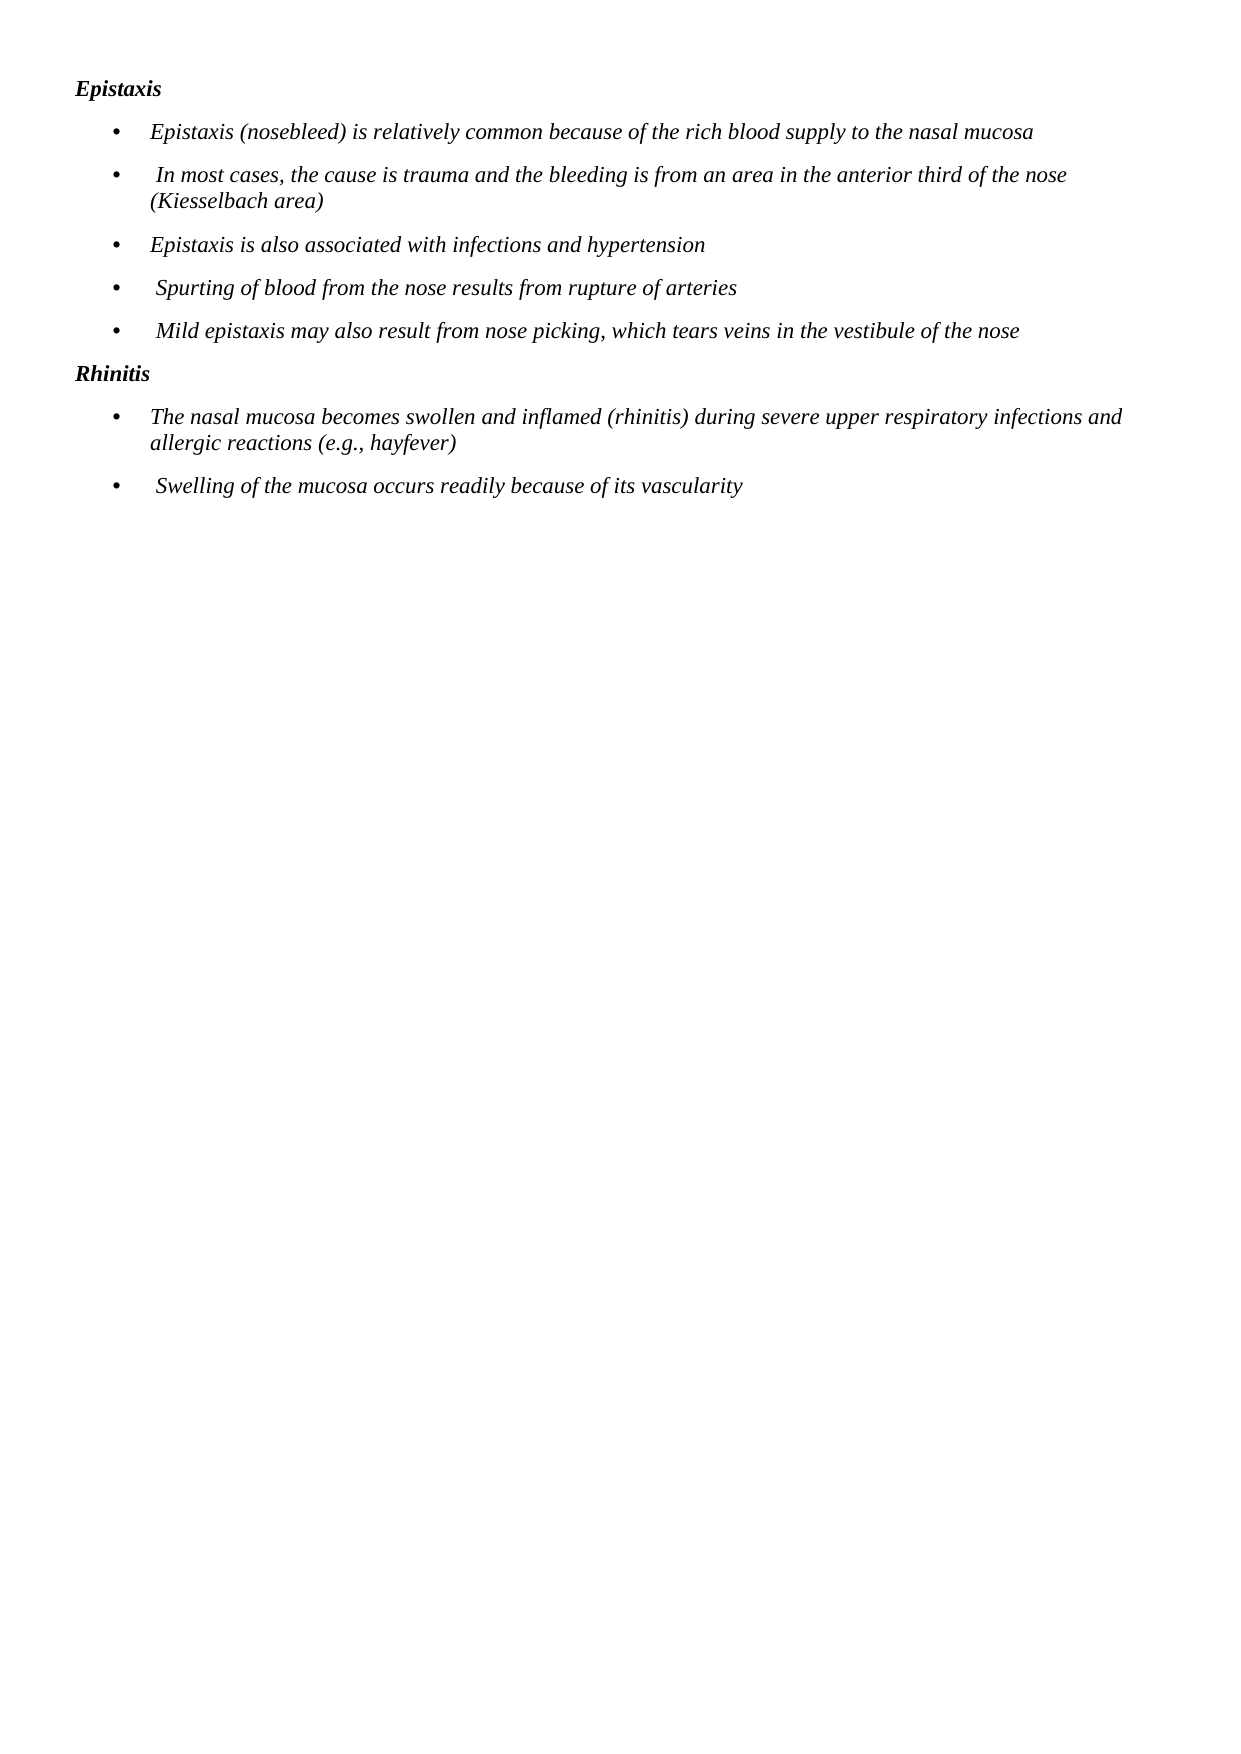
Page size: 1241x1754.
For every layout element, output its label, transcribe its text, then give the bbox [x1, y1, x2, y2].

list Epistaxis is also associated with infections and hypertension [112, 231, 1165, 257]
list Epistaxis (nosebleed) is relatively common because of the rich blood supply to the nasal mucosa [112, 118, 1165, 144]
text Epistaxis [75, 75, 1165, 101]
text Rhinitis [75, 360, 1165, 386]
list Swelling of the mucosa occurs readily because of its vascularity [112, 472, 1165, 499]
list Mild epistaxis may also result from nose picking, which tears veins in the vestibule of the nose [112, 317, 1165, 343]
list The nasal mucosa becomes swollen and inflamed (rhinitis) during severe upper respiratory infections and allergic reactions (e.g., hayfever) [112, 403, 1165, 456]
list In most cases, the cause is trauma and the bleeding is from an area in the anterior third of the nose (Kiesselbach area) [112, 161, 1165, 214]
list Spurting of blood from the nose results from rupture of arteries [112, 274, 1165, 300]
